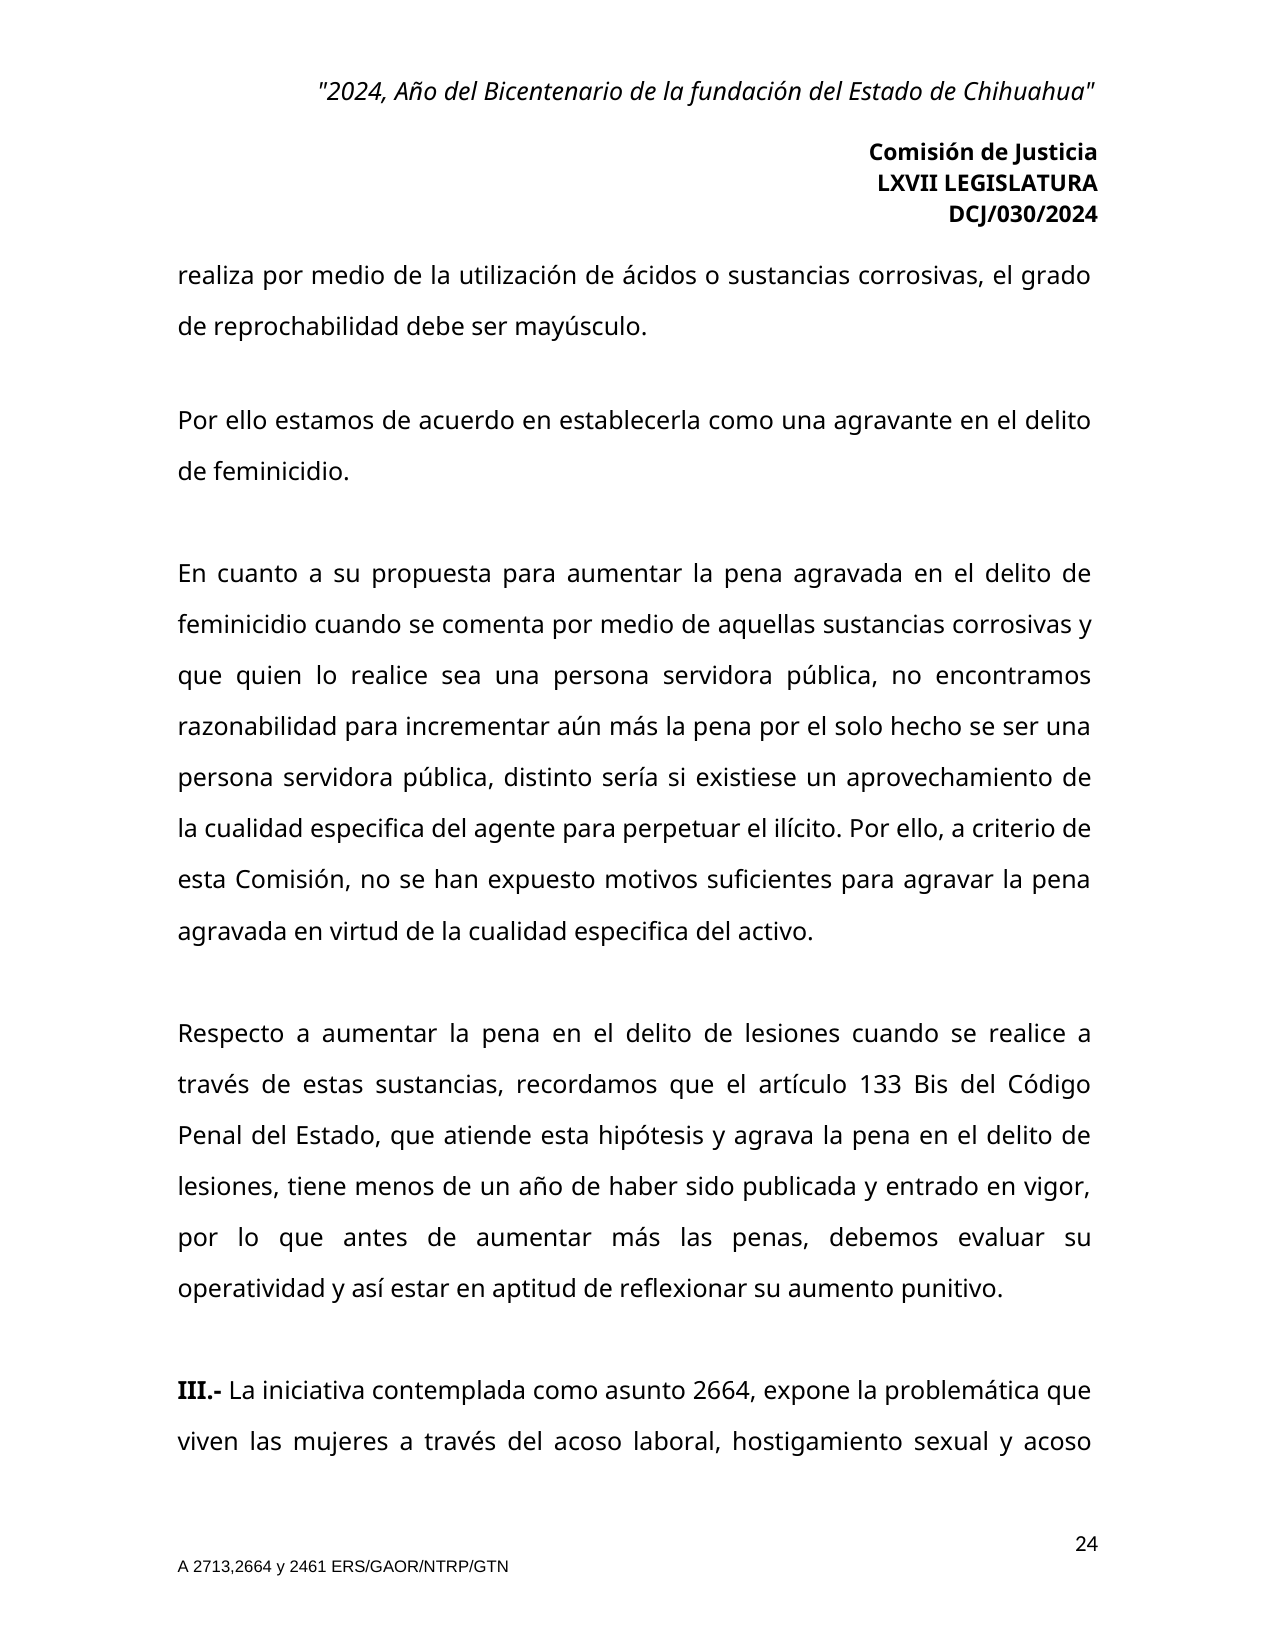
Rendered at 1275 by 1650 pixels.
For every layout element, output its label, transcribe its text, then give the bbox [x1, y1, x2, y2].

text Respecto a aumentar la pena en el delito de lesiones cuando se realice a través de estas sustancias, recordamos que el artículo 133 Bis del Código Penal del Estado, que atiende esta hipótesis y agrava la pena en el delito de lesiones, tiene menos de un año de haber sido publicada y entrado en vigor, por lo que antes de aumentar más las penas, debemos evaluar su operatividad y así estar en aptitud de reflexionar su aumento punitivo. [177, 1015, 1092, 1304]
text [177, 1373, 1092, 1458]
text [177, 258, 1092, 343]
text Por ello estamos de acuerdo en establecerla como una agravante en el delito de feminicidio. [177, 403, 1092, 488]
text En cuanto a su propuesta para aumentar la pena agravada en el delito de feminicidio cuando se comenta por medio de aquellas sustancias corrosivas y que quien lo realice sea una persona servidora pública, no encontramos razonabilidad para incrementar aún más la pena por el solo hecho se ser una persona servidora pública, distinto sería si existiese un aprovechamiento de la cualidad especifica del agente para perpetuar el ilícito. Por ello, a criterio de esta Comisión, no se han expuesto motivos suficientes para agravar la pena agravada en virtud de la cualidad especifica del activo. [177, 556, 1092, 947]
